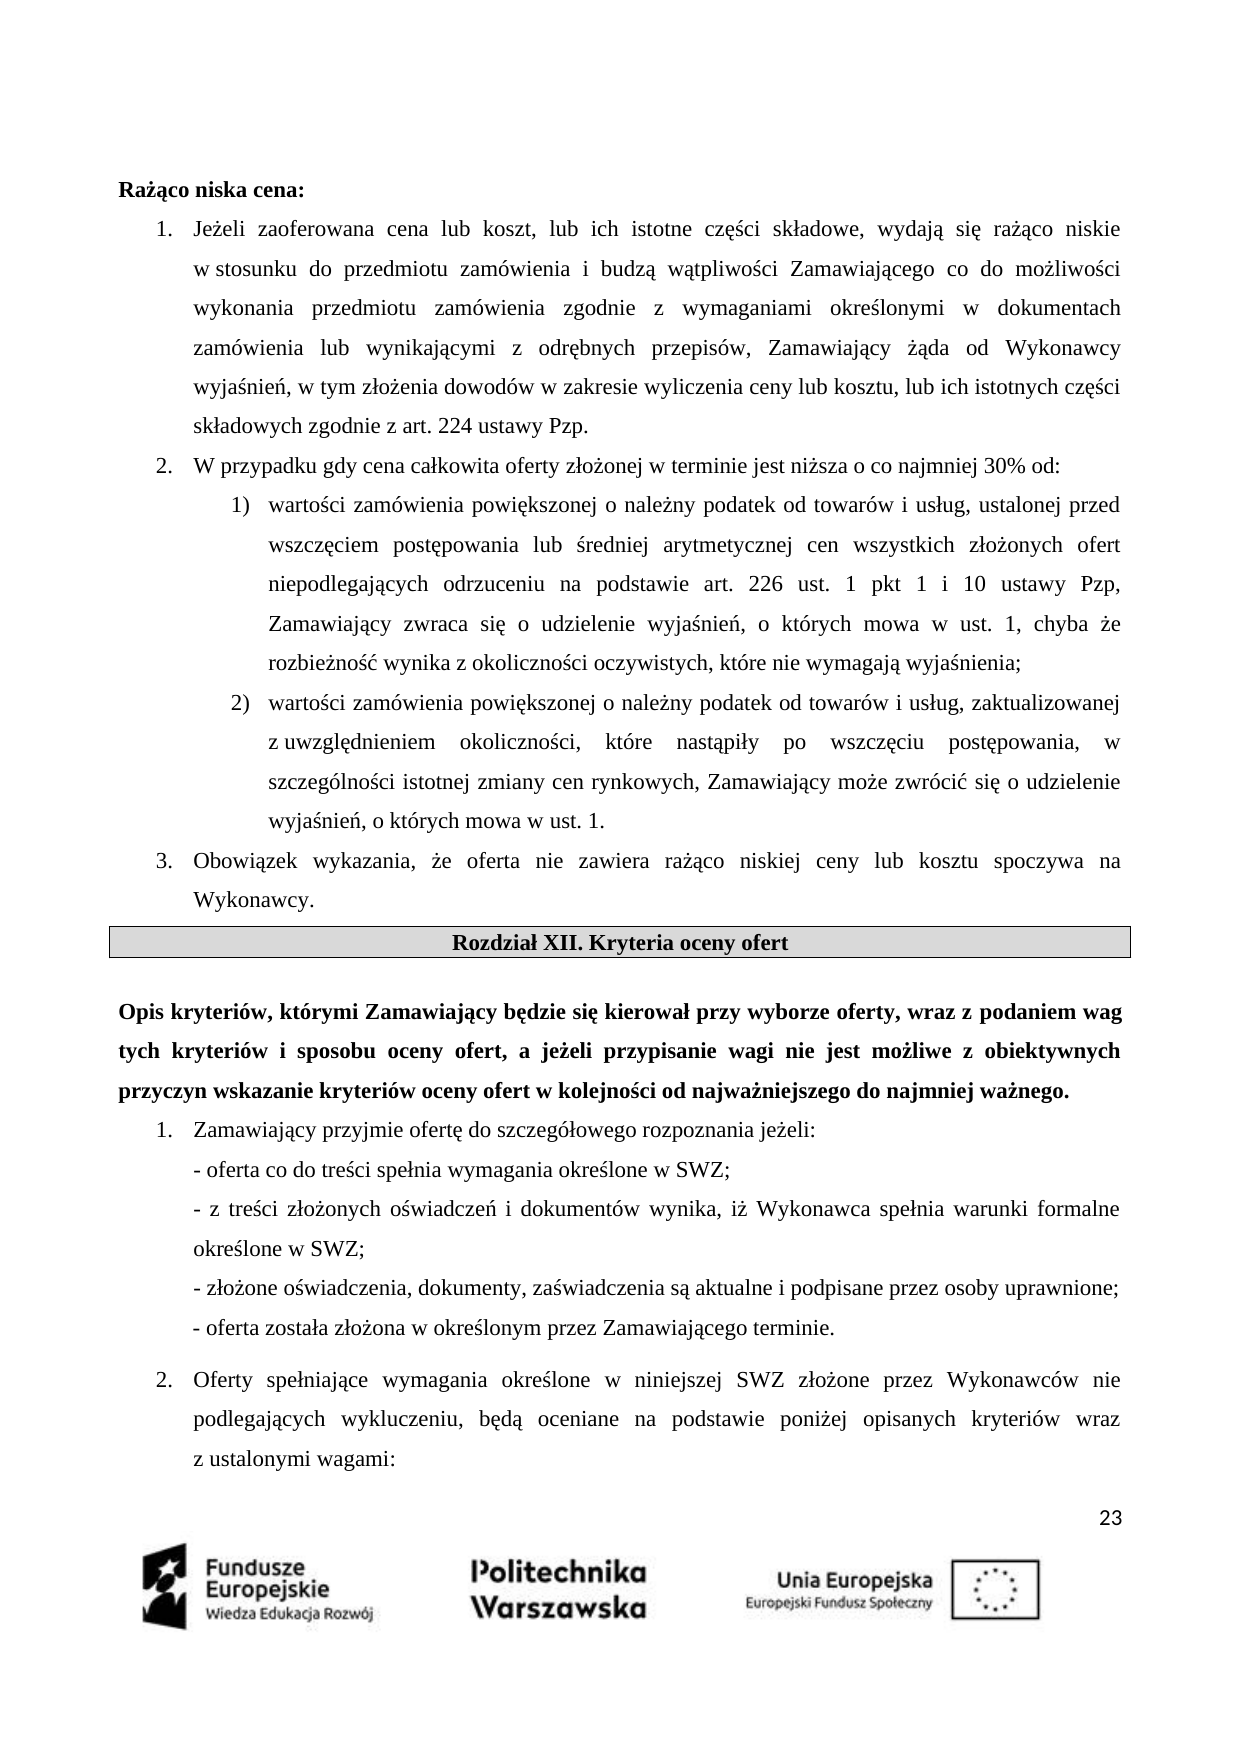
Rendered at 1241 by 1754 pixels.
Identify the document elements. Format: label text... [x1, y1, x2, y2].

text Rażąco niska cena: [118, 176, 1122, 202]
list - oferta co do treści spełnia wymagania określone w SWZ; [193, 1156, 1122, 1182]
list Obowiązek wykazania, że oferta nie zawiera rażąco niskiej ceny lub kosztu spoczywa na Wykonawcy. [156, 847, 1122, 913]
list Zamawiający przyjmie ofertę do szczegółowego rozpoznania jeżeli: [156, 1116, 1122, 1143]
list wartości zamówienia powiększonej o należny podatek od towarów i usług, zaktualizowanej z uwzględnieniem okoliczności, które nastąpiły po wszczęciu postępowania, w szczególności istotnej zmiany cen rynkowych, Zamawiający może zwrócić się o udzielenie wyjaśnień, o których mowa w ust. 1. [231, 689, 1122, 834]
list - złożone oświadczenia, dokumenty, zaświadczenia są aktualne i podpisane przez osoby uprawnione; [193, 1274, 1122, 1301]
text Opis kryteriów, którymi Zamawiający będzie się kierował przy wyborze oferty, wraz z podaniem wag tych kryteriów i sposobu oceny ofert, a jeżeli przypisanie wagi nie jest możliwe z obiektywnych przyczyn wskazanie kryteriów oceny ofert w kolejności od najważniejszego do najmniej ważnego. [118, 998, 1122, 1103]
list wartości zamówienia powiększonej o należny podatek od towarów i usług, ustalonej przed wszczęciem postępowania lub średniej arytmetycznej cen wszystkich złożonych ofert niepodlegających odrzuceniu na podstawie art. 226 ust. 1 pkt 1 i 10 ustawy Pzp, Zamawiający zwraca się o udzielenie wyjaśnień, o których mowa w ust. 1, chyba że rozbieżność wynika z okoliczności oczywistych, które nie wymagają wyjaśnienia; [231, 492, 1122, 676]
list W przypadku gdy cena całkowita oferty złożonej w terminie jest niższa o co najmniej 30% od: [156, 452, 1122, 478]
list Jeżeli zaoferowana cena lub koszt, lub ich istotne części składowe, wydają się rażąco niskie w stosunku do przedmiotu zamówienia i budzą wątpliwości Zamawiającego co do możliwości wykonania przedmiotu zamówienia zgodnie z wymaganiami określonymi w dokumentach zamówienia lub wynikającymi z odrębnych przepisów, Zamawiający żąda od Wykonawcy wyjaśnień, w tym złożenia dowodów w zakresie wyliczenia ceny lub kosztu, lub ich istotnych części składowych zgodnie z art. 224 ustawy Pzp. [156, 215, 1122, 439]
list - oferta została złożona w określonym przez Zamawiającego terminie. [192, 1314, 1122, 1340]
picture [118, 1531, 1063, 1648]
list Oferty spełniające wymagania określone w niniejszej SWZ złożone przez Wykonawców nie podlegających wykluczeniu, będą oceniane na podstawie poniżej opisanych kryteriów wraz z ustalonymi wagami: [156, 1366, 1122, 1471]
subtitle Rozdział XII. Kryteria oceny ofert [110, 927, 1130, 957]
list - z treści złożonych oświadczeń i dokumentów wynika, iż Wykonawca spełnia warunki formalne określone w SWZ; [193, 1195, 1122, 1261]
